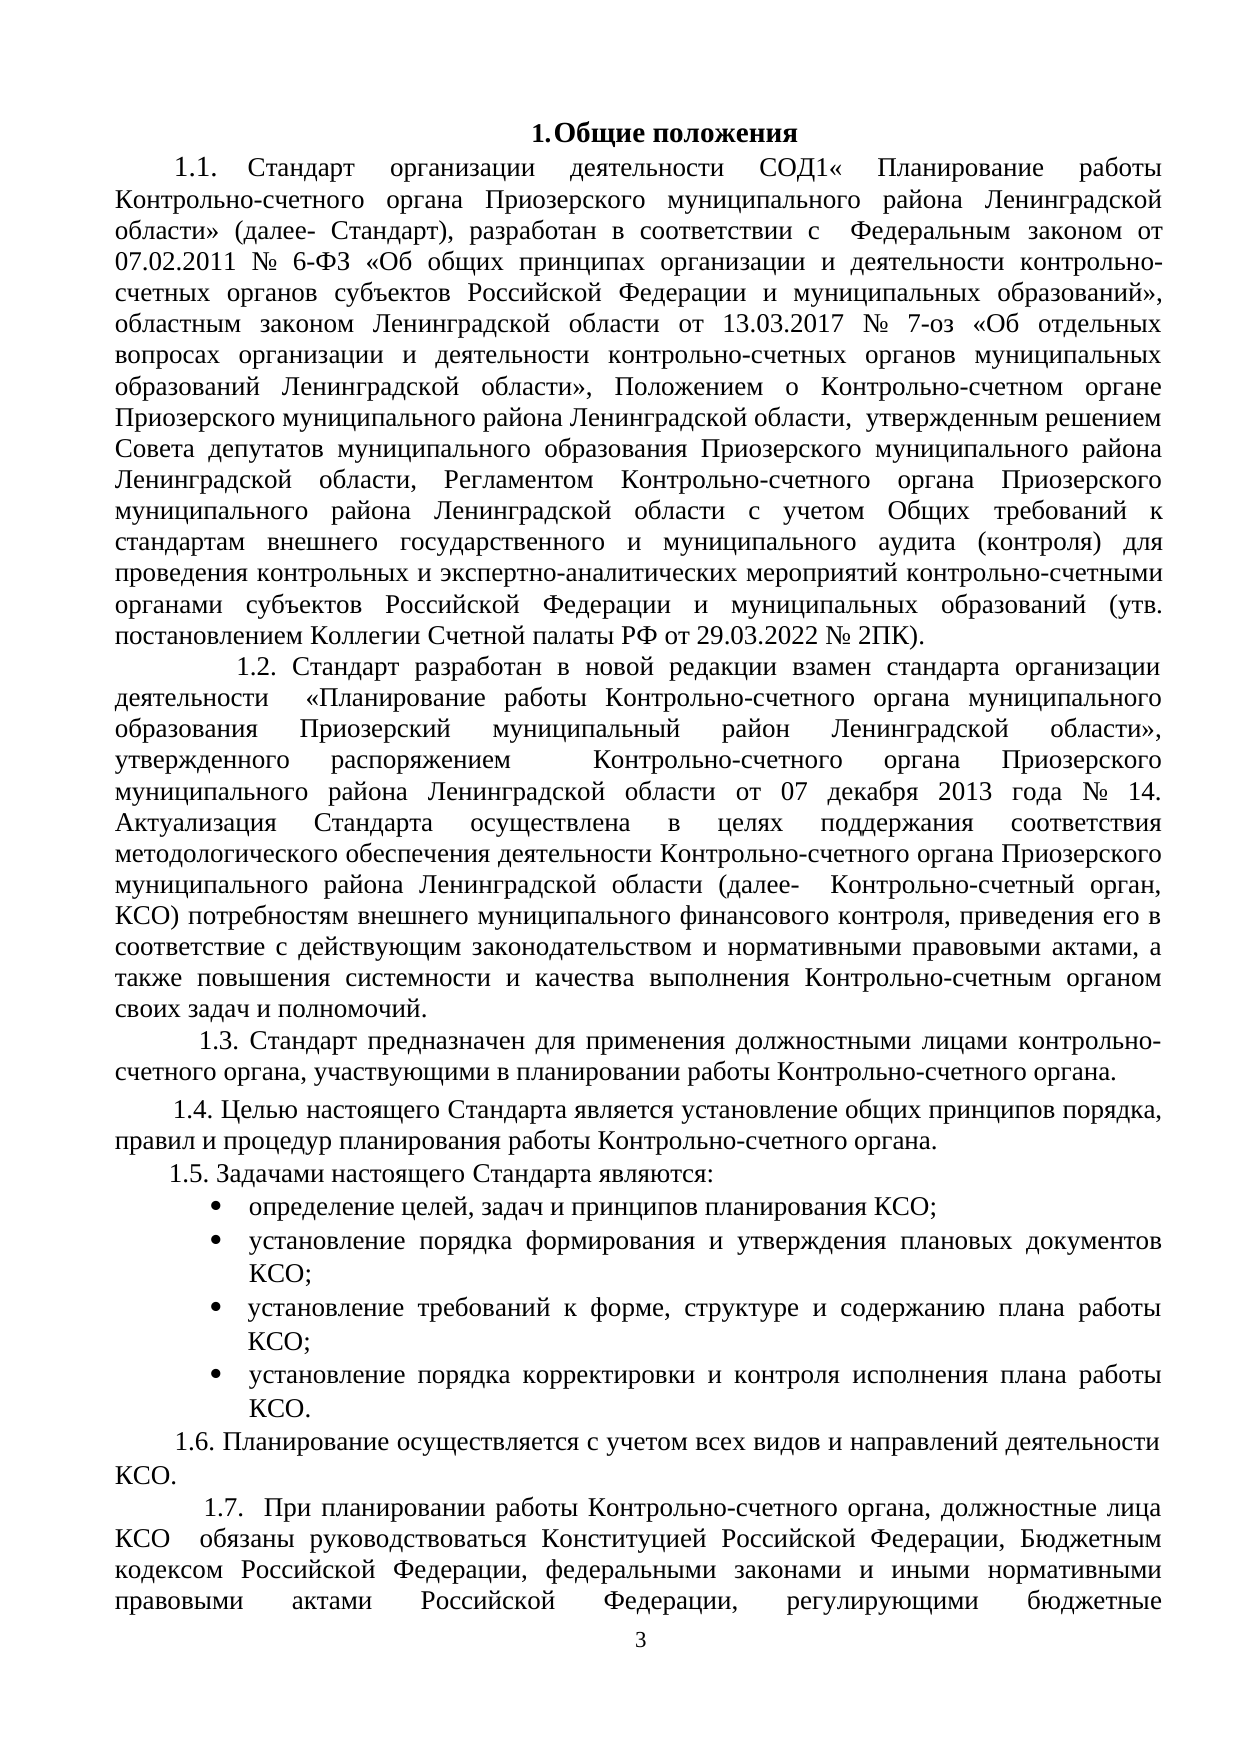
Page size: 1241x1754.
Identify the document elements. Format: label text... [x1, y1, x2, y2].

list Стандарт организации деятельности СОД1« Планирование работы Контрольно-счетного органа Приозерского муниципального района Ленинградской области» (далее- Стандарт), разработан в соответствии с Федеральным законом от № 6-ФЗ «Об общих принципах организации и деятельности контрольно-счетных органов субъектов Российской Федерации и муниципальных образований», областным законом Ленинградской области от № 7-оз «Об отдельных вопросах организации и деятельности контрольно-счетных органов муниципальных образований Ленинградской области», Положением о Контрольно-счетном органе Приозерского муниципального района Ленинградской области, утвержденным решением Совета депутатов муниципального образования Приозерского муниципального района Ленинградской области, Регламентом Контрольно-счетного органа Приозерского муниципального района Ленинградской области с учетом Общих требований к стандартам внешнего государственного и муниципального аудита (контроля) для проведения контрольных и экспертно-аналитических мероприятий контрольно-счетными органами субъектов Российской Федерации и муниципальных образований (утв. постановлением Коллегии Счетной палаты РФ от № 2ПК). [114, 149, 1163, 650]
list установление порядка корректировки и контроля исполнения плана работы КСО. [211, 1357, 1163, 1424]
list установление порядка формирования и утверждения плановых документов КСО; [211, 1223, 1163, 1290]
list определение целей, задач и принципов планирования КСО; [211, 1189, 1163, 1223]
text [114, 1491, 1163, 1616]
text 1.2. Стандарт разработан в новой редакции взамен стандарта организации деятельности «Планирование работы Контрольно-счетного органа муниципального образования Приозерский муниципальный район Ленинградской области», утвержденного распоряжением Контрольно-счетного органа Приозерского муниципального района Ленинградской области от 07 декабря 2013 года № 14. Актуализация Стандарта осуществлена в целях поддержания соответствия методологического обеспечения деятельности Контрольно-счетного органа Приозерского муниципального района Ленинградской области (далее- Контрольно-счетный орган, КСО) потребностям внешнего муниципального финансового контроля, приведения его в соответствие с действующим законодательством и нормативными правовыми актами, а также повышения системности и качества выполнения Контрольно-счетным органом своих задач и полномочий. [114, 650, 1163, 1024]
text 1.3. Стандарт предназначен для применения должностными лицами контрольно-счетного органа, участвующими в планировании работы Контрольно-счетного органа. [114, 1024, 1163, 1086]
text 1.5. Задачами настоящего Стандарта являются: [114, 1156, 1163, 1189]
list Общие положения [531, 116, 1166, 149]
list установление требований к форме, структуре и содержанию плана работы КСО; [211, 1290, 1163, 1357]
text 1.6. Планирование осуществляется с учетом всех видов и направлений деятельности КСО. [114, 1424, 1163, 1491]
text 1.4. Целью настоящего Стандарта является установление общих принципов порядка, правил и процедур планирования работы Контрольно-счетного органа. [114, 1093, 1163, 1155]
